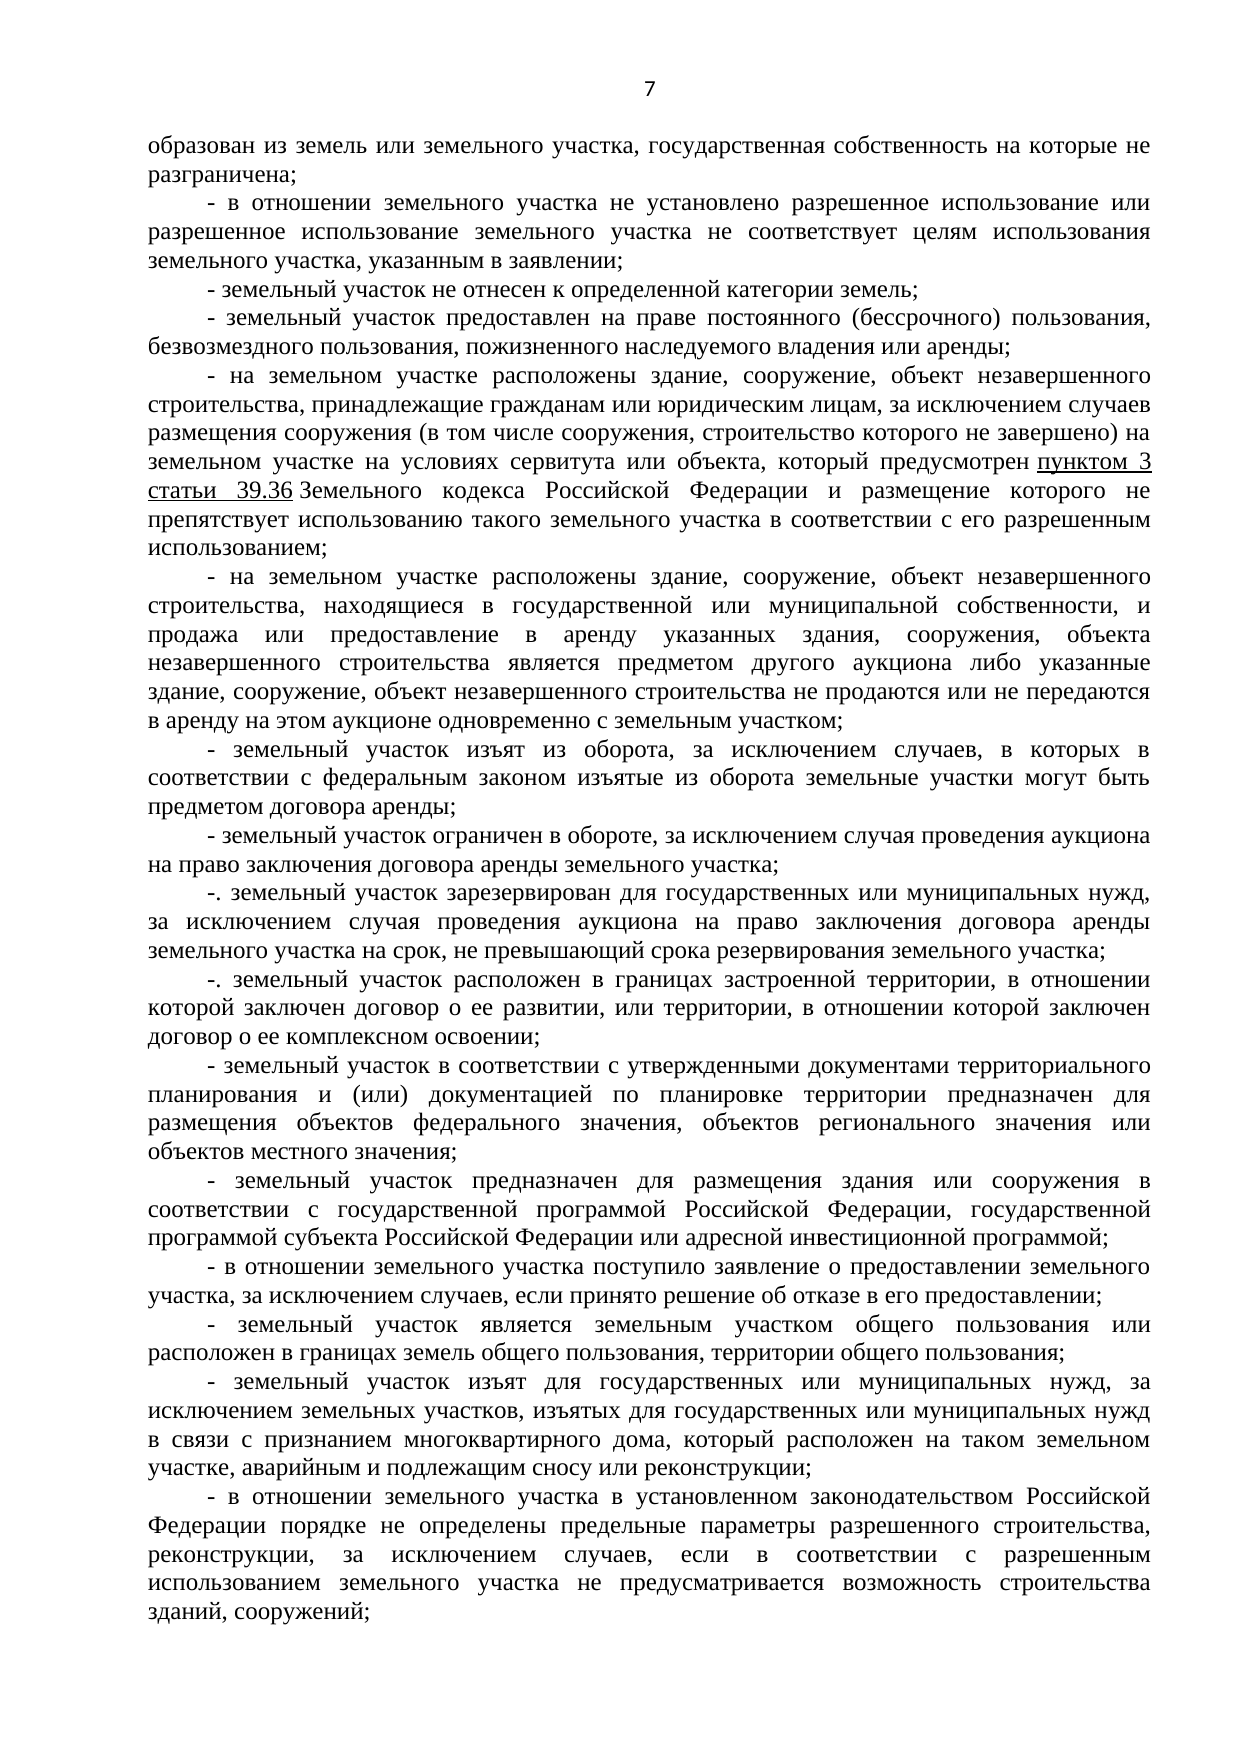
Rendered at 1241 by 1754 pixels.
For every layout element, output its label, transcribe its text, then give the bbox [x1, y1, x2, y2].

text - в отношении земельного участка не установлено разрешенное использование или разрешенное использование земельного участка не соответствует целям использования земельного участка, указанным в заявлении; [148, 187, 1152, 274]
text - в отношении земельного участка в установленном законодательством Российской Федерации порядке не определены предельные параметры разрешенного строительства, реконструкции, за исключением случаев, если в соответствии с разрешенным использованием земельного участка не предусматривается возможность строительства зданий, сооружений; [148, 1481, 1152, 1625]
text -. земельный участок зарезервирован для государственных или муниципальных нужд, за исключением случая проведения аукциона на право заключения договора аренды земельного участка на срок, не превышающий срока резервирования земельного участка; [148, 877, 1152, 964]
text - земельный участок изъят из оборота, за исключением случаев, в которых в соответствии с федеральным законом изъятые из оборота земельные участки могут быть предметом договора аренды; [148, 734, 1152, 820]
text - земельный участок в соответствии с утвержденными документами территориального планирования и (или) документацией по планировке территории предназначен для размещения объектов федерального значения, объектов регионального значения или объектов местного значения; [148, 1050, 1152, 1165]
text - на земельном участке расположены здание, сооружение, объект незавершенного строительства, находящиеся в государственной или муниципальной собственности, и продажа или предоставление в аренду указанных здания, сооружения, объекта незавершенного строительства является предметом другого аукциона либо указанные здание, сооружение, объект незавершенного строительства не продаются или не передаются в аренду на этом аукционе одновременно с земельным участком; [148, 561, 1152, 734]
text - земельный участок предназначен для размещения здания или сооружения в соответствии с государственной программой Российской Федерации, государственной программой субъекта Российской Федерации или адресной инвестиционной программой; [148, 1165, 1152, 1251]
text - земельный участок предоставлен на праве постоянного (бессрочного) пользования, безвозмездного пользования, пожизненного наследуемого владения или аренды; [148, 302, 1152, 360]
text - земельный участок изъят для государственных или муниципальных нужд, за исключением земельных участков, изъятых для государственных или муниципальных нужд в связи с признанием многоквартирного дома, который расположен на таком земельном участке, аварийным и подлежащим сносу или реконструкции; [148, 1366, 1152, 1481]
text - земельный участок не отнесен к определенной категории земель; [148, 274, 1152, 302]
text - земельный участок ограничен в обороте, за исключением случая проведения аукциона на право заключения договора аренды земельного участка; [148, 820, 1152, 877]
text - в отношении земельного участка поступило заявление о предоставлении земельного участка, за исключением случаев, если принято решение об отказе в его предоставлении; [148, 1251, 1152, 1309]
text - земельный участок является земельным участком общего пользования или расположен в границах земель общего пользования, территории общего пользования; [148, 1309, 1152, 1366]
text -. земельный участок расположен в границах застроенной территории, в отношении которой заключен договор о ее развитии, или территории, в отношении которой заключен договор о ее комплексном освоении; [148, 964, 1152, 1050]
text - на земельном участке расположены здание, сооружение, объект незавершенного строительства, принадлежащие гражданам или юридическим лицам, за исключением случаев размещения сооружения (в том числе сооружения, строительство которого не завершено) на земельном участке на условиях сервитута или объекта, который предусмотрен пунктом 3 статьи 39.36 Земельного кодекса Российской Федерации и размещение которого не препятствует использованию такого земельного участка в соответствии с его разрешенным использованием; [148, 360, 1152, 561]
